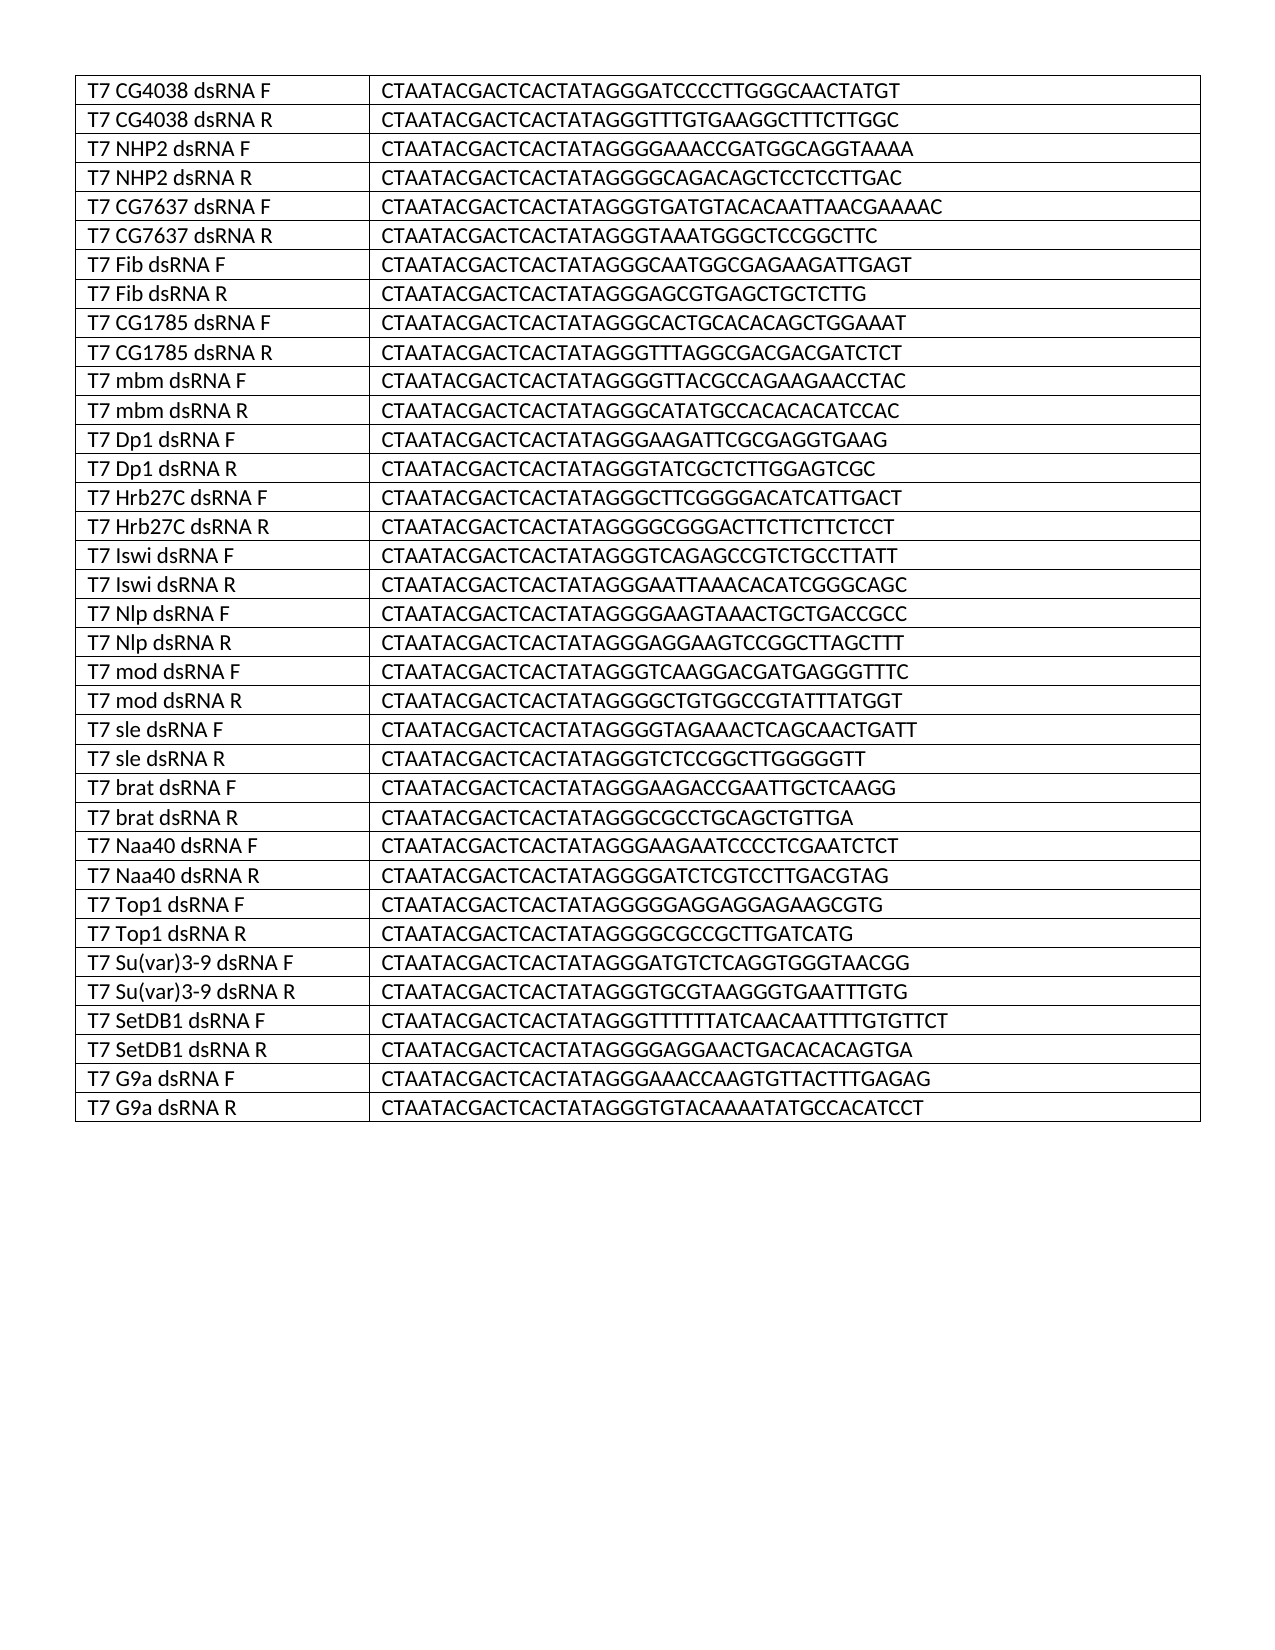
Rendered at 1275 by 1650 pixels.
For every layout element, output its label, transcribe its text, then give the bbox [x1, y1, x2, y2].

table_cell CTAATACGACTCACTATAGGGAAGACCGAATTGCTCAAGG [370, 774, 1200, 802]
table_cell CTAATACGACTCACTATAGGGGAAGTAAACTGCTGACCGCC [370, 599, 1200, 627]
table_cell T7 CG1785 dsRNA R [76, 338, 369, 366]
table_cell CTAATACGACTCACTATAGGGAGCGTGAGCTGCTCTTG [370, 280, 1200, 307]
table_cell CTAATACGACTCACTATAGGGAAGAATCCCCTCGAATCTCT [370, 832, 1200, 860]
table_cell T7 CG1785 dsRNA F [76, 309, 369, 337]
table_cell T7 mod dsRNA R [76, 686, 369, 714]
table_cell T7 CG4038 dsRNA R [76, 105, 369, 133]
table_cell CTAATACGACTCACTATAGGGGTAGAAACTCAGCAACTGATT [370, 715, 1200, 743]
table_cell CTAATACGACTCACTATAGGGCGCCTGCAGCTGTTGA [370, 803, 1200, 831]
table_cell T7 SetDB1 dsRNA R [76, 1035, 369, 1063]
table_cell T7 Dp1 dsRNA R [76, 454, 369, 482]
table_cell CTAATACGACTCACTATAGGGCAATGGCGAGAAGATTGAGT [370, 250, 1200, 278]
table_cell CTAATACGACTCACTATAGGGCACTGCACACAGCTGGAAAT [370, 309, 1200, 337]
table_cell CTAATACGACTCACTATAGGGTGCGTAAGGGTGAATTTGTG [370, 977, 1200, 1005]
table_cell T7 sle dsRNA R [76, 745, 369, 772]
table_cell CTAATACGACTCACTATAGGGGTTACGCCAGAAGAACCTAC [370, 367, 1200, 395]
table_cell T7 Naa40 dsRNA F [76, 832, 369, 860]
table_cell T7 Fib dsRNA R [76, 280, 369, 307]
table_cell T7 sle dsRNA F [76, 715, 369, 743]
table_cell CTAATACGACTCACTATAGGGTGTACAAAATATGCCACATCCT [370, 1093, 1200, 1121]
table_cell T7 NHP2 dsRNA F [76, 134, 369, 162]
table_cell T7 Iswi dsRNA F [76, 541, 369, 569]
table_cell T7 mbm dsRNA R [76, 396, 369, 424]
table_cell CTAATACGACTCACTATAGGGTCAGAGCCGTCTGCCTTATT [370, 541, 1200, 569]
table_cell CTAATACGACTCACTATAGGGATGTCTCAGGTGGGTAACGG [370, 948, 1200, 976]
table_cell T7 Iswi dsRNA R [76, 570, 369, 598]
table_cell CTAATACGACTCACTATAGGGTTTGTGAAGGCTTTCTTGGC [370, 105, 1200, 133]
table_cell CTAATACGACTCACTATAGGGTCTCCGGCTTGGGGGTT [370, 745, 1200, 772]
table_cell T7 Naa40 dsRNA R [76, 861, 369, 889]
table_cell CTAATACGACTCACTATAGGGAGGAAGTCCGGCTTAGCTTT [370, 628, 1200, 656]
table_cell T7 Nlp dsRNA R [76, 628, 369, 656]
table_cell CTAATACGACTCACTATAGGGTAAATGGGCTCCGGCTTC [370, 221, 1200, 249]
table_cell T7 Hrb27C dsRNA R [76, 512, 369, 540]
table_cell CTAATACGACTCACTATAGGGTCAAGGACGATGAGGGTTTC [370, 657, 1200, 685]
table_cell T7 Su(var)3-9 dsRNA R [76, 977, 369, 1005]
table_cell CTAATACGACTCACTATAGGGGATCTCGTCCTTGACGTAG [370, 861, 1200, 889]
table_cell T7 CG7637 dsRNA F [76, 192, 369, 220]
table_cell T7 Top1 dsRNA R [76, 919, 369, 947]
table_cell T7 Fib dsRNA F [76, 250, 369, 278]
table_cell CTAATACGACTCACTATAGGGAAACCAAGTGTTACTTTGAGAG [370, 1064, 1200, 1092]
table_cell T7 NHP2 dsRNA R [76, 163, 369, 191]
table_cell T7 Top1 dsRNA F [76, 890, 369, 918]
table_cell T7 Hrb27C dsRNA F [76, 483, 369, 511]
table_cell CTAATACGACTCACTATAGGGGCGCCGCTTGATCATG [370, 919, 1200, 947]
table_cell T7 mbm dsRNA F [76, 367, 369, 395]
table_cell T7 CG4038 dsRNA F [76, 76, 369, 104]
table_cell CTAATACGACTCACTATAGGGGAGGAACTGACACACAGTGA [370, 1035, 1200, 1063]
table_cell CTAATACGACTCACTATAGGGTGATGTACACAATTAACGAAAAC [370, 192, 1200, 220]
table_cell CTAATACGACTCACTATAGGGGAAACCGATGGCAGGTAAAA [370, 134, 1200, 162]
table_cell CTAATACGACTCACTATAGGGATCCCCTTGGGCAACTATGT [370, 76, 1200, 104]
table_cell T7 brat dsRNA F [76, 774, 369, 802]
table_cell T7 SetDB1 dsRNA F [76, 1006, 369, 1034]
table_cell CTAATACGACTCACTATAGGGCTTCGGGGACATCATTGACT [370, 483, 1200, 511]
table_cell T7 CG7637 dsRNA R [76, 221, 369, 249]
table_cell T7 G9a dsRNA R [76, 1093, 369, 1121]
table_cell CTAATACGACTCACTATAGGGTTTAGGCGACGACGATCTCT [370, 338, 1200, 366]
table_cell T7 Nlp dsRNA F [76, 599, 369, 627]
table_cell CTAATACGACTCACTATAGGGGCGGGACTTCTTCTTCTCCT [370, 512, 1200, 540]
table_cell CTAATACGACTCACTATAGGGGCTGTGGCCGTATTTATGGT [370, 686, 1200, 714]
table_cell T7 Dp1 dsRNA F [76, 425, 369, 453]
table_cell CTAATACGACTCACTATAGGGAATTAAACACATCGGGCAGC [370, 570, 1200, 598]
table_cell T7 Su(var)3-9 dsRNA F [76, 948, 369, 976]
table_cell CTAATACGACTCACTATAGGGGGAGGAGGAGAAGCGTG [370, 890, 1200, 918]
table_cell T7 mod dsRNA F [76, 657, 369, 685]
table_cell T7 brat dsRNA R [76, 803, 369, 831]
table_cell CTAATACGACTCACTATAGGGTTTTTTATCAACAATTTTGTGTTCT [370, 1006, 1200, 1034]
table_cell CTAATACGACTCACTATAGGGAAGATTCGCGAGGTGAAG [370, 425, 1200, 453]
table_cell T7 G9a dsRNA F [76, 1064, 369, 1092]
table_cell CTAATACGACTCACTATAGGGGCAGACAGCTCCTCCTTGAC [370, 163, 1200, 191]
table_cell CTAATACGACTCACTATAGGGCATATGCCACACACATCCAC [370, 396, 1200, 424]
table_cell CTAATACGACTCACTATAGGGTATCGCTCTTGGAGTCGC [370, 454, 1200, 482]
